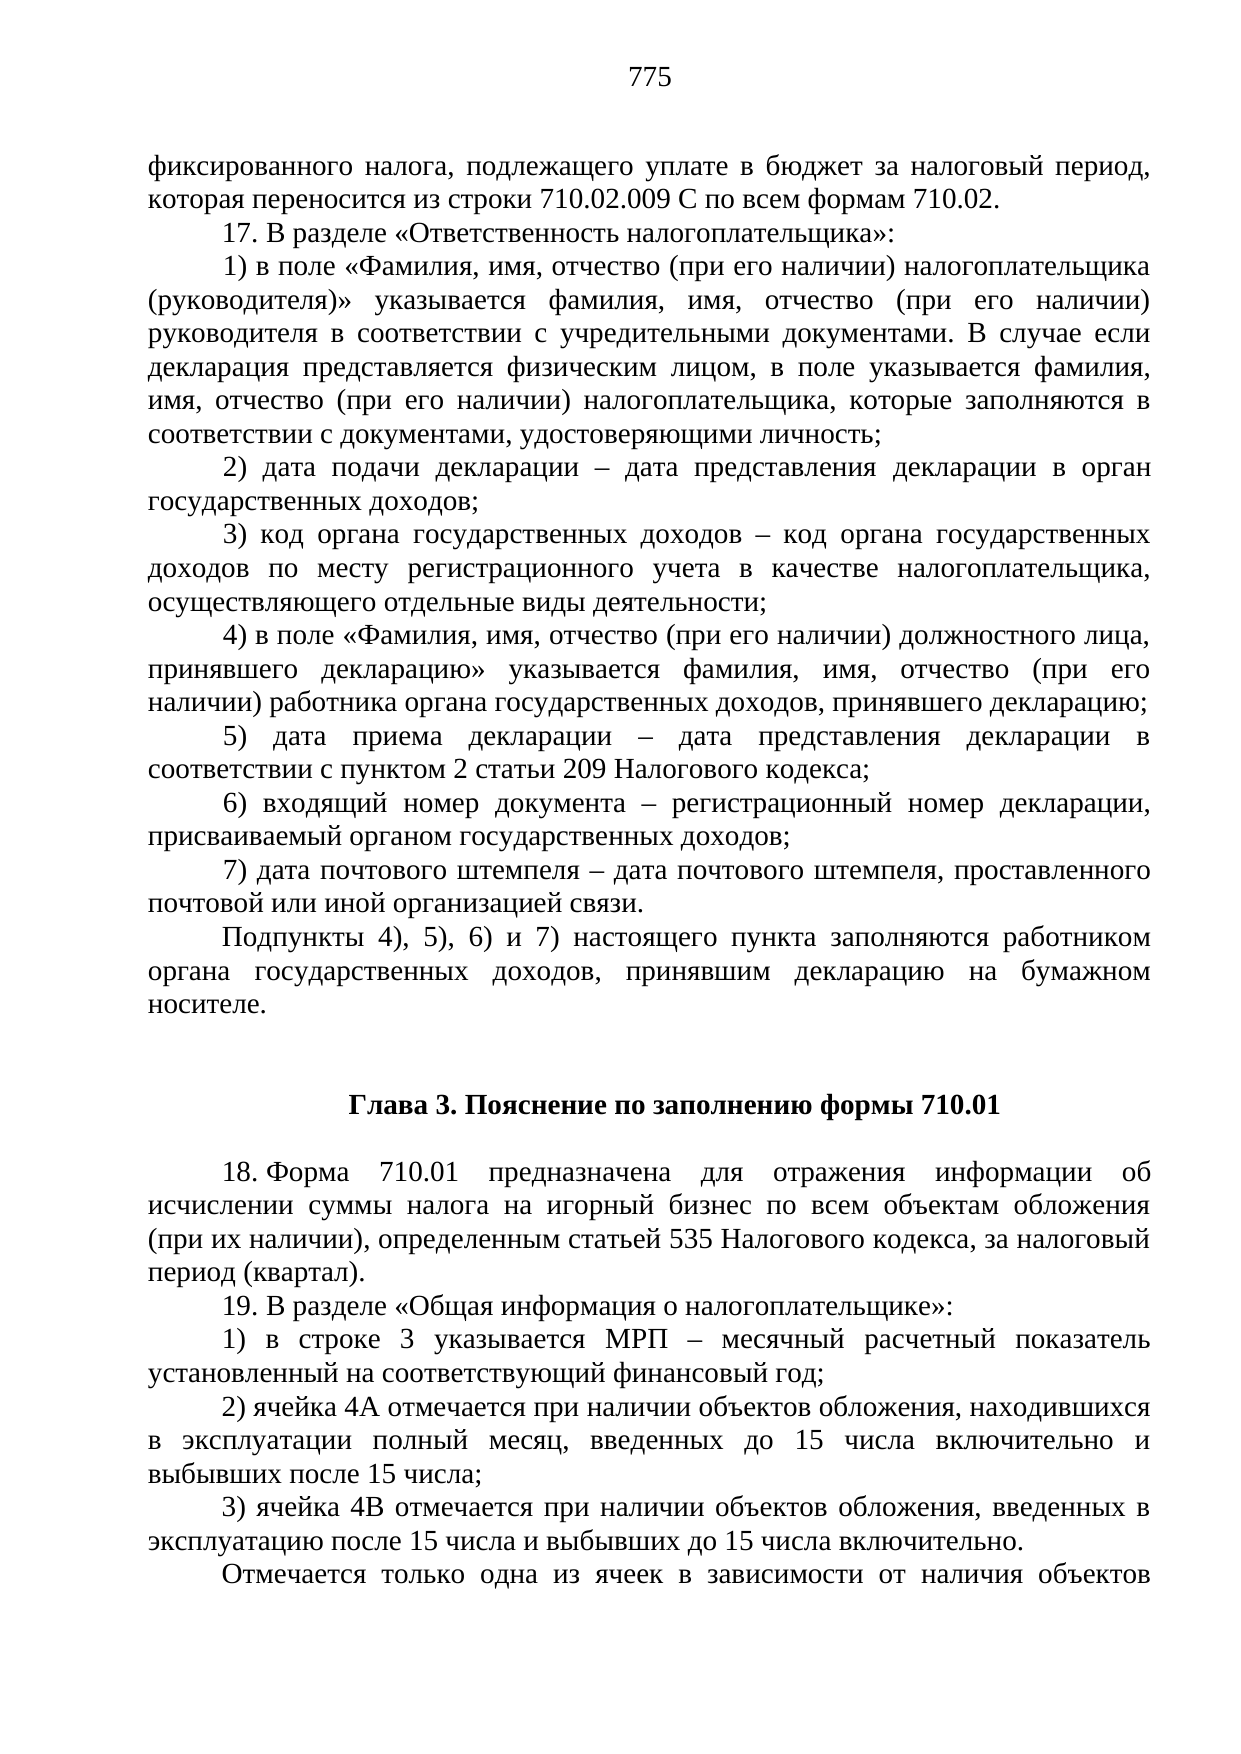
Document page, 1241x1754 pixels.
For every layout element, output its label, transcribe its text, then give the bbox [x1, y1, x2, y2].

text 1) в строке 3 указывается МРП – месячный расчетный показатель установленный на соответствующий финансовый год; [148, 1322, 1152, 1389]
text 7) дата почтового штемпеля – дата почтового штемпеля, проставленного почтовой или иной организацией связи. [148, 852, 1152, 919]
list Форма 710.01 предназначена для отражения информации об исчислении суммы налога на игорный бизнес по всем объектам обложения (при их наличии), определенным статьей 535 Налогового кодекса, за налоговый период (квартал). [148, 1154, 1152, 1288]
text 3) ячейка 4В отмечается при наличии объектов обложения, введенных в эксплуатацию после 15 числа и выбывших до 15 числа включительно. [148, 1489, 1152, 1556]
text 3) код органа государственных доходов – код органа государственных доходов по месту регистрационного учета в качестве налогоплательщика, осуществляющего отдельные виды деятельности; [148, 517, 1152, 617]
text 2) дата подачи декларации – дата представления декларации в орган государственных доходов; [148, 449, 1152, 517]
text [148, 148, 1152, 215]
list В разделе «Ответственность налогоплательщика»: [148, 215, 1152, 248]
text 1) в поле «Фамилия, имя, отчество (при его наличии) налогоплательщика (руководителя)» указывается фамилия, имя, отчество (при его наличии) руководителя в соответствии с учредительными документами. В случае если декларация представляется физическим лицом, в поле указывается фамилия, имя, отчество (при его наличии) налогоплательщика, которые заполняются в соответствии с документами, удостоверяющими личность; [148, 248, 1152, 449]
list В разделе «Общая информация о налогоплательщике»: [148, 1288, 1152, 1322]
text Подпункты 4), 5), 6) и 7) настоящего пункта заполняются работником органа государственных доходов, принявшим декларацию на бумажном носителе. [148, 919, 1152, 1020]
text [148, 1556, 1152, 1590]
text 2) ячейка 4А отмечается при наличии объектов обложения, находившихся в эксплуатации полный месяц, введенных до 15 числа включительно и выбывших после 15 числа; [148, 1389, 1152, 1489]
text 6) входящий номер документа – регистрационный номер декларации, присваиваемый органом государственных доходов; [148, 785, 1152, 852]
text 4) в поле «Фамилия, имя, отчество (при его наличии) должностного лица, принявшего декларацию» указывается фамилия, имя, отчество (при его наличии) работника органа государственных доходов, принявшего декларацию; [148, 617, 1152, 718]
text Глава 3. Пояснение по заполнению формы 710.01 [198, 1087, 1152, 1120]
text 5) дата приема декларации – дата представления декларации в соответствии с пунктом 2 статьи 209 Налогового кодекса; [148, 718, 1152, 785]
